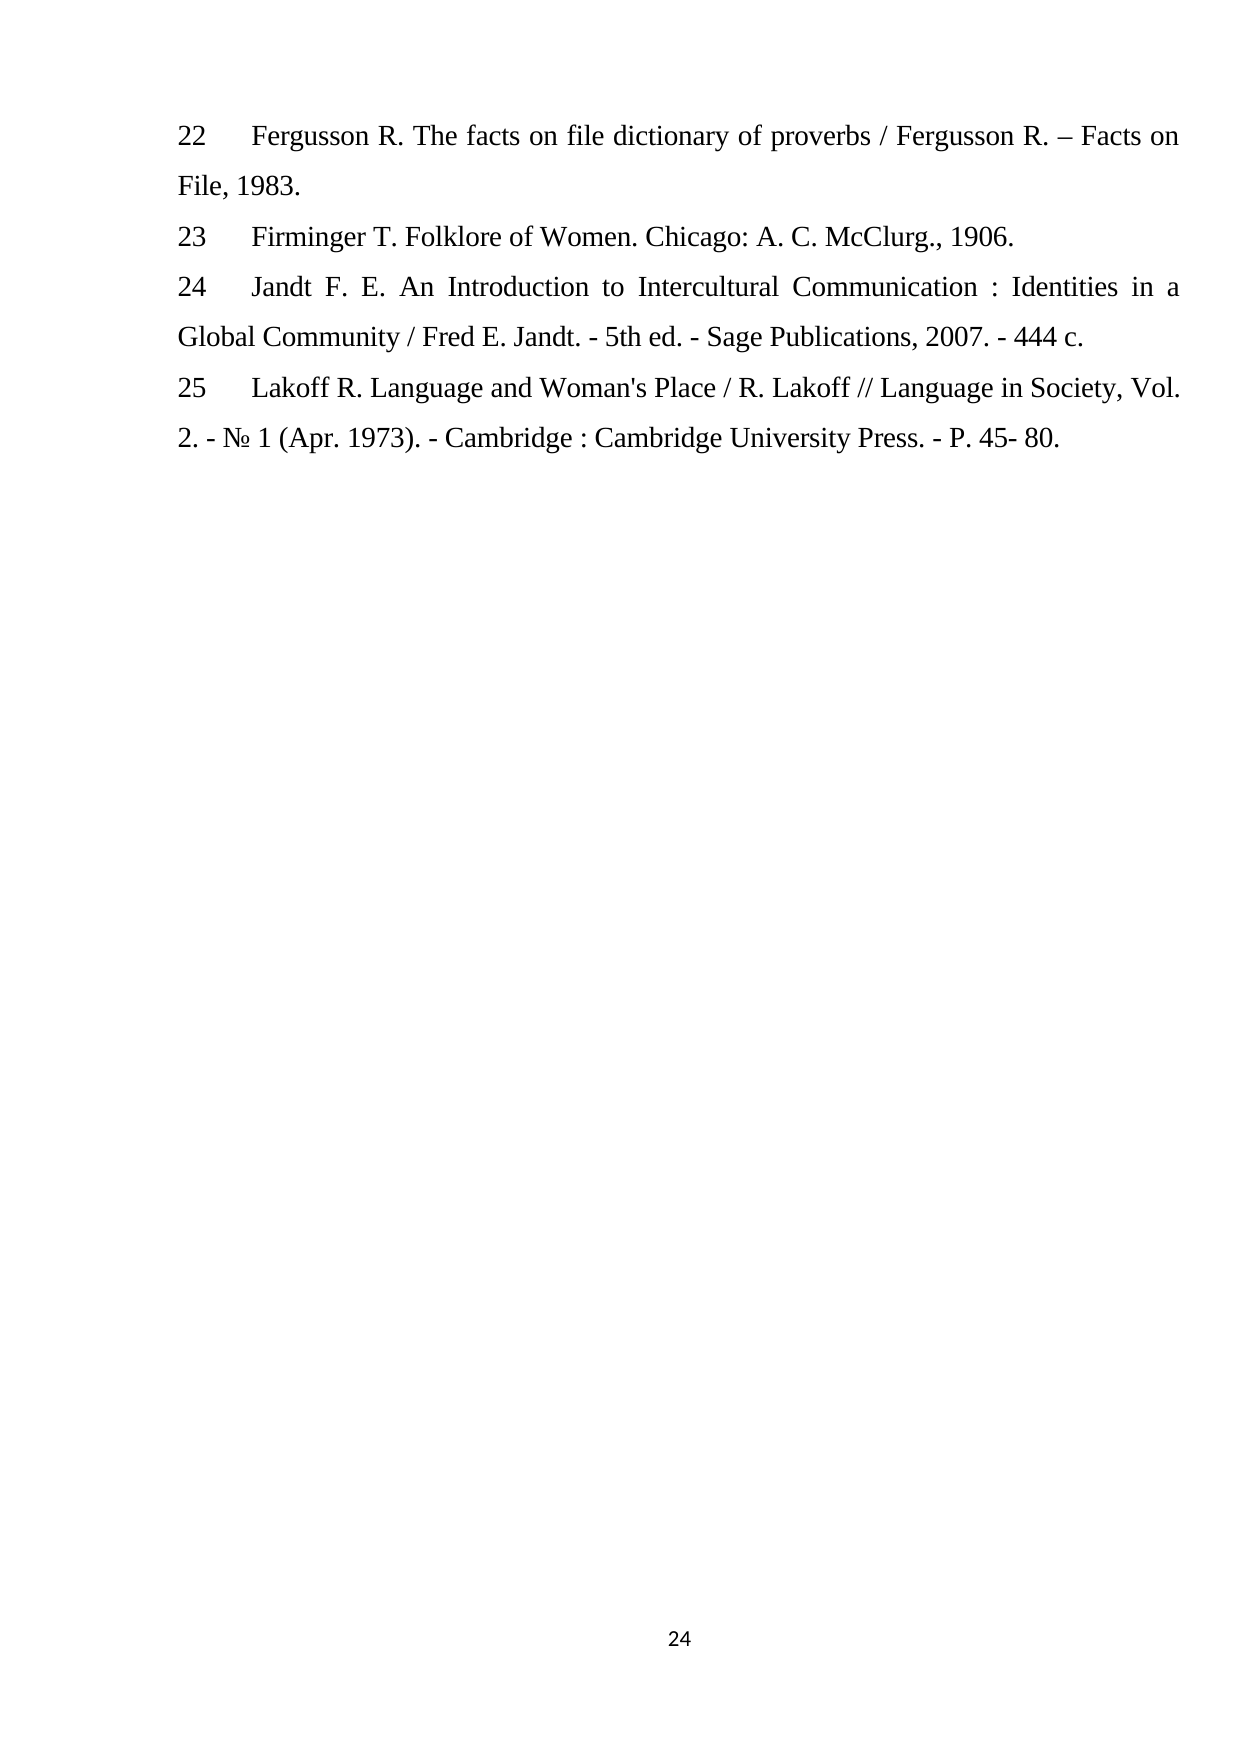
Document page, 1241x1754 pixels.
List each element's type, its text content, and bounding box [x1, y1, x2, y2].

list Jandt F. E. An Introduction to Intercultural Communication : Identities in a Global Community / Fred E. Jandt. - 5th ed. - Sage Publications, 2007. - 444 c. [177, 269, 1181, 353]
list Fergusson R. The facts on file dictionary of proverbs / Fergusson R. – Facts on File, 1983. [177, 118, 1181, 202]
list Firminger T. Folklore of Women. Chicago: A. C. McClurg., 1906. [177, 219, 1181, 252]
list Lakoff R. Language and Woman's Place / R. Lakoff // Language in Society, Vol. 2. - № 1 (Apr. 1973). - Cambridge : Cambridge University Press. - P. 45- 80. [177, 370, 1181, 453]
